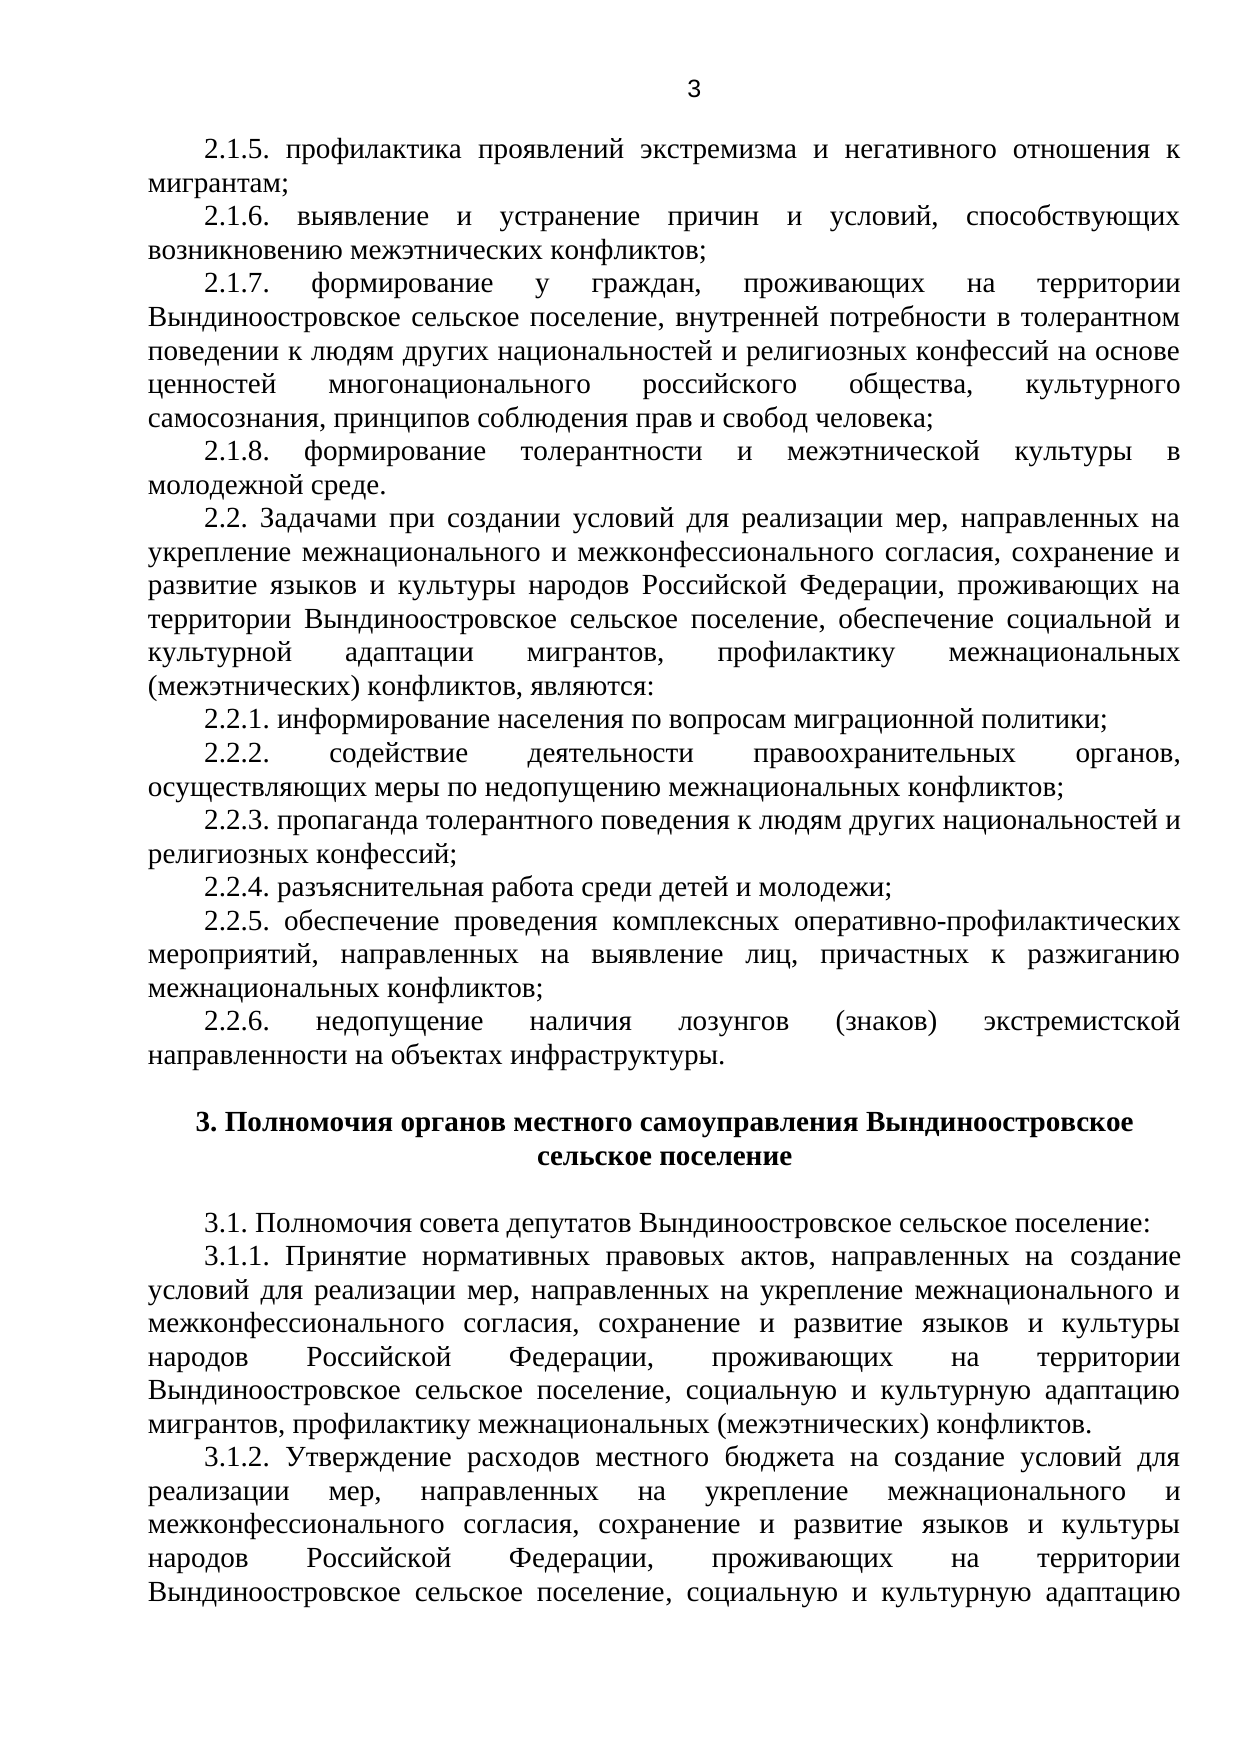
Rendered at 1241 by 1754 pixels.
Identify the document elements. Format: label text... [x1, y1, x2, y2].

text 2.1.5. профилактика проявлений экстремизма и негативного отношения к мигрантам; [148, 131, 1181, 198]
text 2.2.4. разъяснительная работа среди детей и молодежи; [148, 869, 1181, 903]
text 2.2.6. недопущение наличия лозунгов (знаков) экстремистской направленности на объектах инфраструктуры. [148, 1003, 1181, 1071]
text 3.1. Полномочия совета депутатов Вындиноостровское сельское поселение: [148, 1205, 1181, 1238]
text 2.1.6. выявление и устранение причин и условий, способствующих возникновению межэтнических конфликтов; [148, 198, 1181, 266]
text 2.2.1. информирование населения по вопросам миграционной политики; [148, 702, 1181, 735]
text 3.1.1. Принятие нормативных правовых актов, направленных на создание условий для реализации мер, направленных на укрепление межнационального и межконфессионального согласия, сохранение и развитие языков и культуры народов Российской Федерации, проживающих на территории Вындиноостровское сельское поселение, социальную и культурную адаптацию мигрантов, профилактику межнациональных (межэтнических) конфликтов. [148, 1238, 1181, 1439]
text 2.1.7. формирование у граждан, проживающих на территории Вындиноостровское сельское поселение, внутренней потребности в толерантном поведении к людям других национальностей и религиозных конфессий на основе ценностей многонационального российского общества, культурного самосознания, принципов соблюдения прав и свобод человека; [148, 266, 1181, 433]
text 2.2.5. обеспечение проведения комплексных оперативно-профилактических мероприятий, направленных на выявление лиц, причастных к разжиганию межнациональных конфликтов; [148, 903, 1181, 1003]
text 3. Полномочия органов местного самоуправления Вындиноостровское сельское поселение [148, 1104, 1181, 1171]
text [148, 1439, 1181, 1607]
text 2.1.8. формирование толерантности и межэтнической культуры в молодежной среде. [148, 433, 1181, 500]
text 2.2.2. содействие деятельности правоохранительных органов, осуществляющих меры по недопущению межнациональных конфликтов; [148, 735, 1181, 802]
text 2.2. Задачами при создании условий для реализации мер, направленных на укрепление межнационального и межконфессионального согласия, сохранение и развитие языков и культуры народов Российской Федерации, проживающих на территории Вындиноостровское сельское поселение, обеспечение социальной и культурной адаптации мигрантов, профилактику межнациональных (межэтнических) конфликтов, являются: [148, 500, 1181, 702]
text 2.2.3. пропаганда толерантного поведения к людям других национальностей и религиозных конфессий; [148, 802, 1181, 869]
